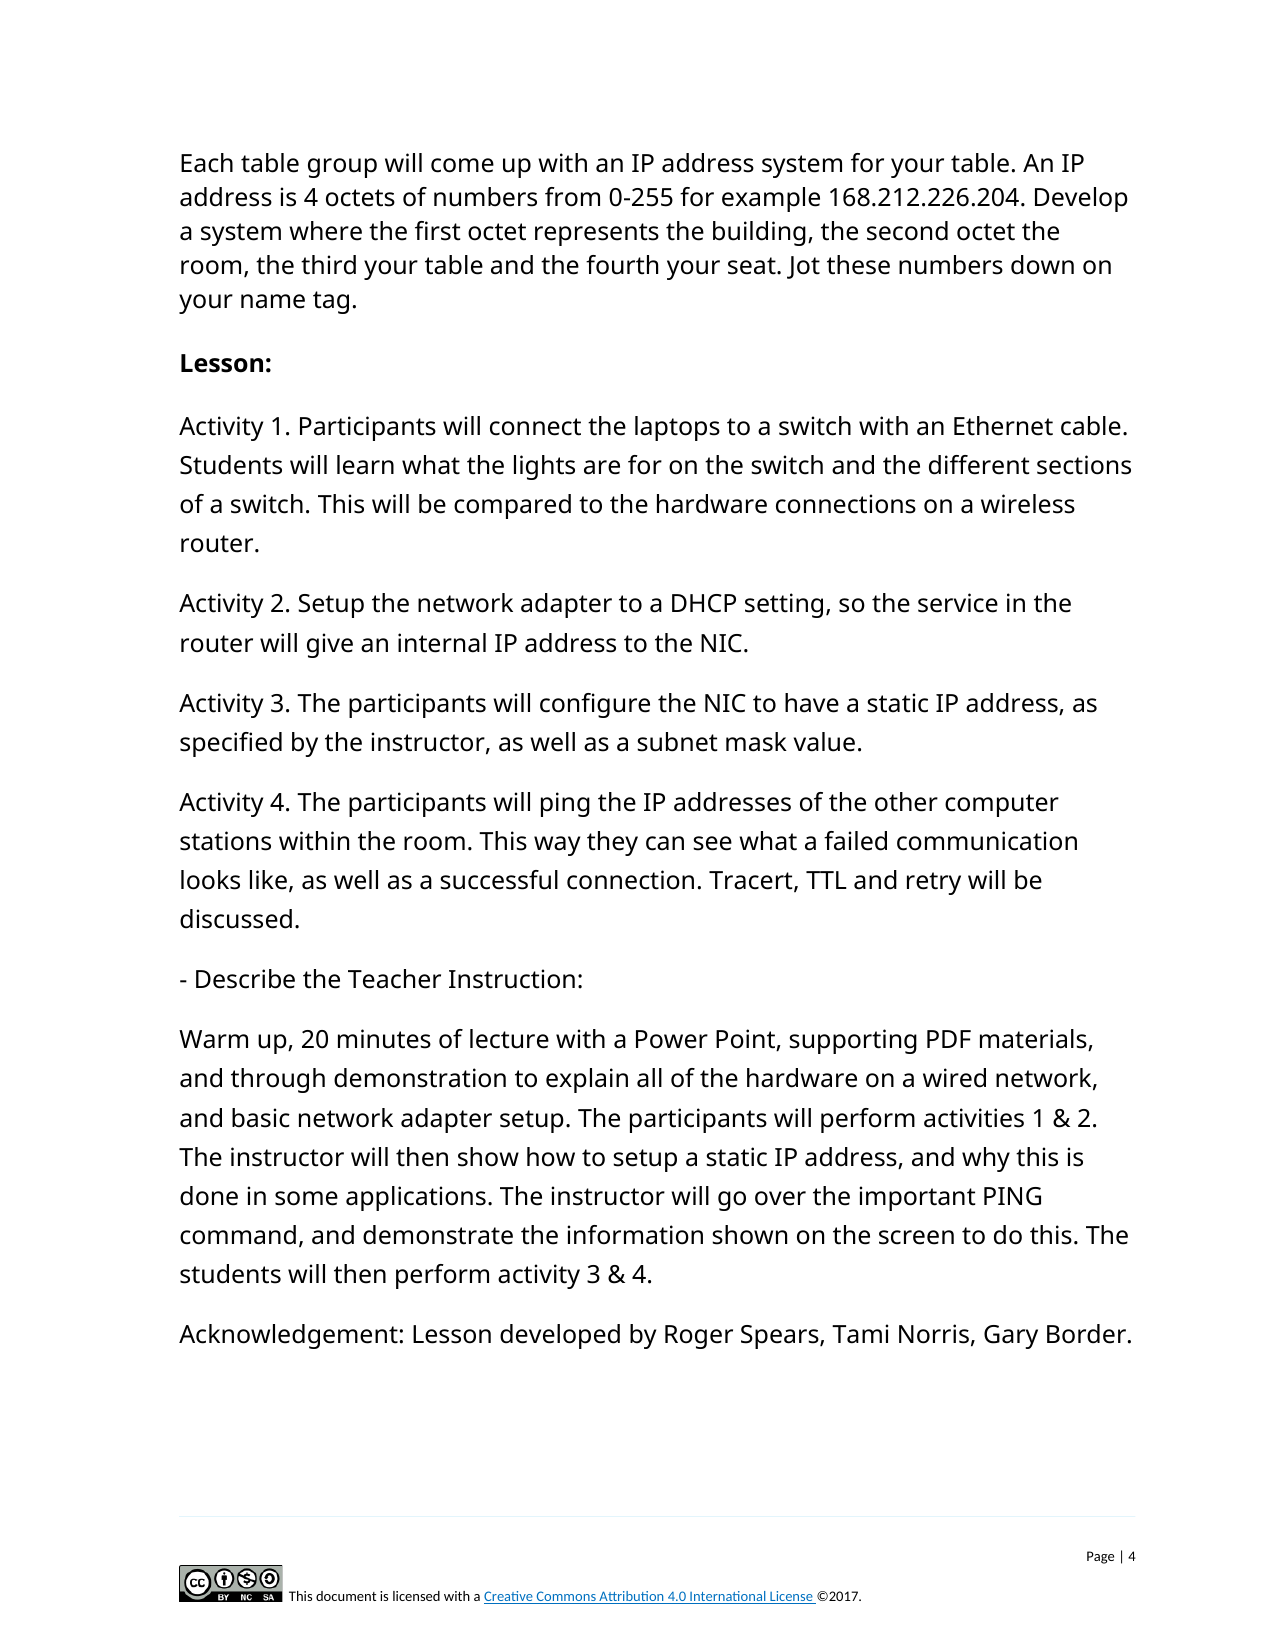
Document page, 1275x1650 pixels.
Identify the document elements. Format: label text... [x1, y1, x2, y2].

text Warm up, 20 minutes of lecture with a Power Point, supporting PDF materials, and through demonstration to explain all of the hardware on a wired network, and basic network adapter setup. The participants will perform activities 1 & 2. The instructor will then show how to setup a static IP address, and why this is done in some applications. The instructor will go over the important PING command, and demonstrate the information shown on the screen to do this. The students will then perform activity 3 & 4. [179, 1022, 1135, 1291]
text Activity 3. The participants will configure the NIC to have a static IP address, as specified by the instructor, as well as a subnet mask value. [179, 685, 1135, 758]
text Activity 4. The participants will ping the IP addresses of the other computer stations within the room. This way they can see what a failed communication looks like, as well as a successful connection. Tracert, TTL and retry will be discussed. [179, 784, 1135, 936]
text Each table group will come up with an IP address system for your table. An IP address is 4 octets of numbers from 0-255 for example 168.212.226.204. Develop a system where the first octet represents the building, the second octet the room, the third your table and the fourth your seat. Jot these numbers down on your name tag. [179, 146, 1135, 316]
picture [179, 1565, 283, 1602]
text Acknowledgement: Lesson developed by Roger Spears, Tami Norris, Gary Border. [179, 1317, 1135, 1351]
text - Describe the Teacher Instruction: [179, 962, 1135, 996]
text Activity 2. Setup the network adapter to a DHCP setting, so the service in the router will give an internal IP address to the NIC. [179, 586, 1135, 659]
text Activity 1. Participants will connect the laptops to a switch with an Ethernet cable. Students will learn what the lights are for on the switch and the different sections of a switch. This will be compared to the hardware connections on a wireless router. [179, 408, 1135, 560]
text Lesson: [179, 345, 1135, 379]
